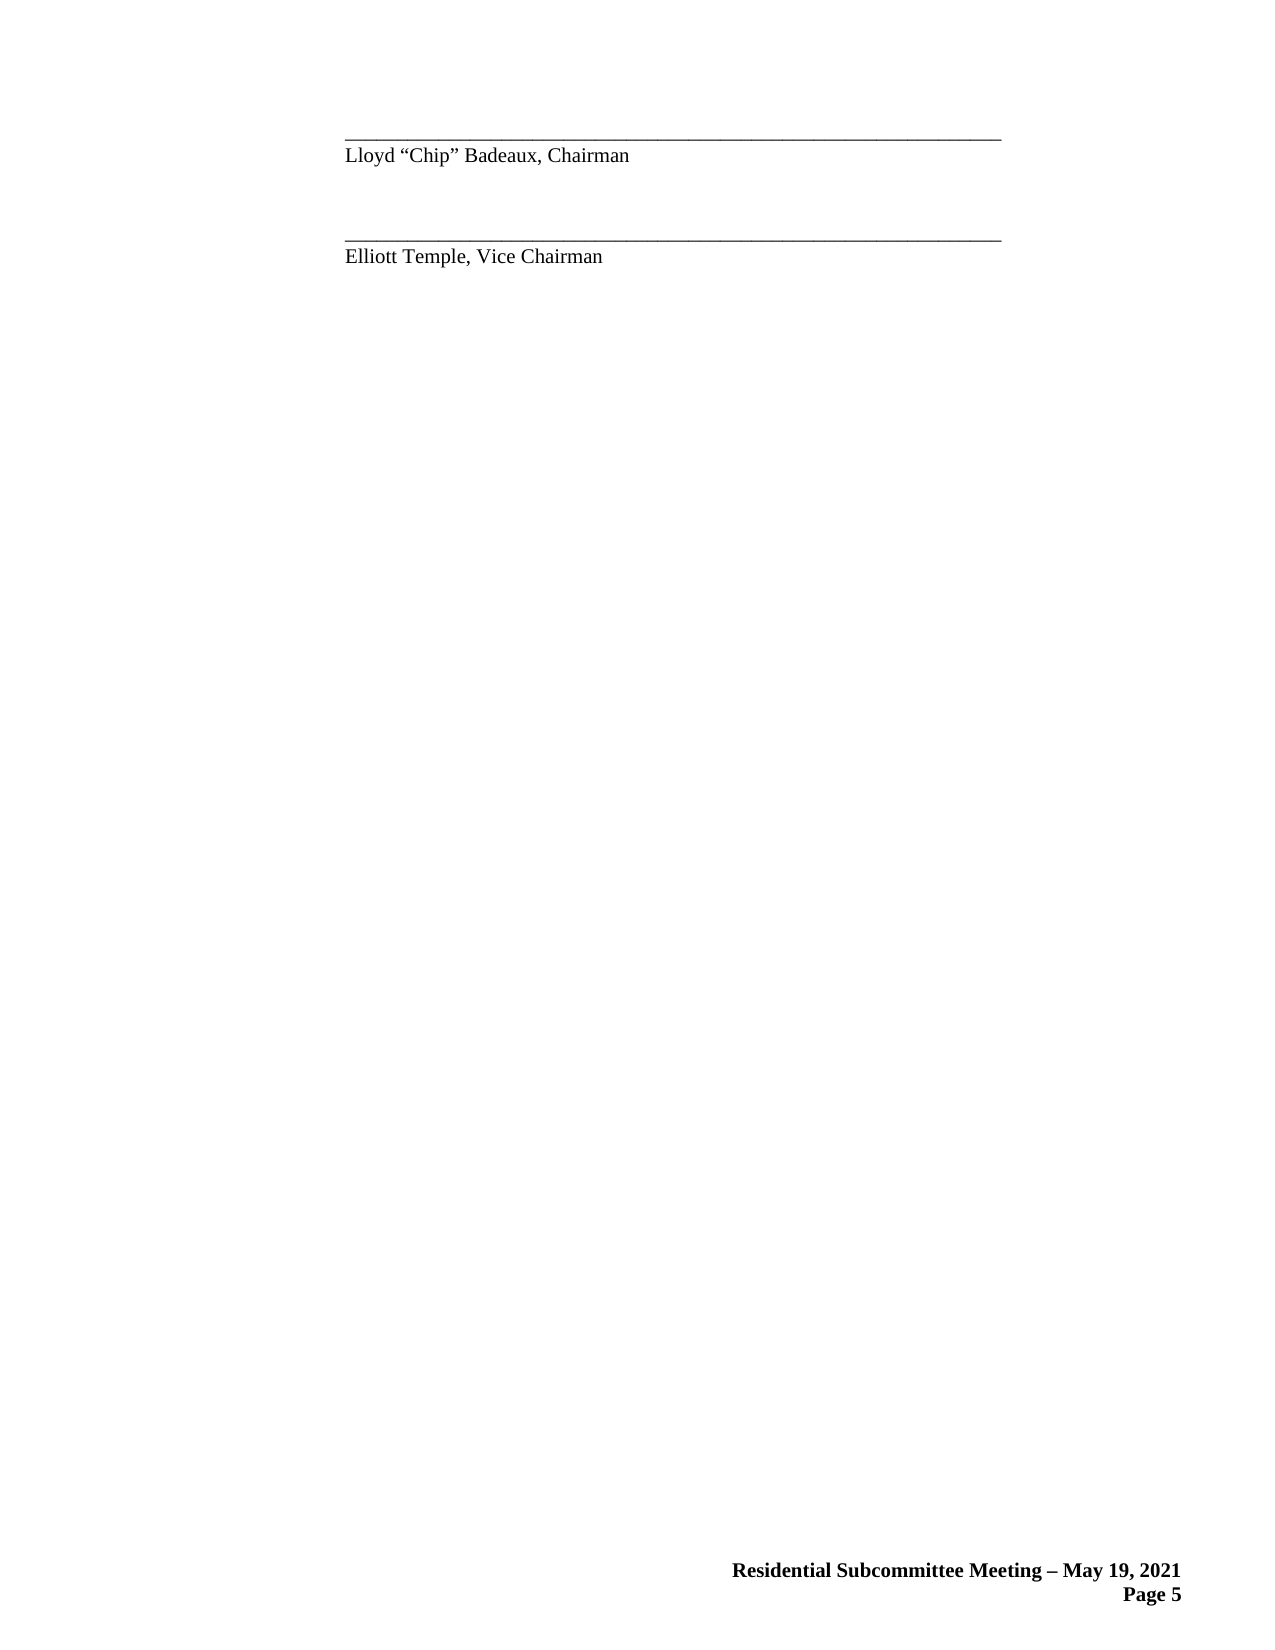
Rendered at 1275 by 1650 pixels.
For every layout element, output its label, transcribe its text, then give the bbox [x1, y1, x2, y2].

text _______________________________________________________________ [270, 191, 1181, 244]
text Lloyd “Chip” Badeaux, Chairman [270, 143, 1181, 167]
text Elliott Temple, Vice Chairman [270, 244, 1181, 268]
text _______________________________________________________________ [270, 90, 1181, 143]
